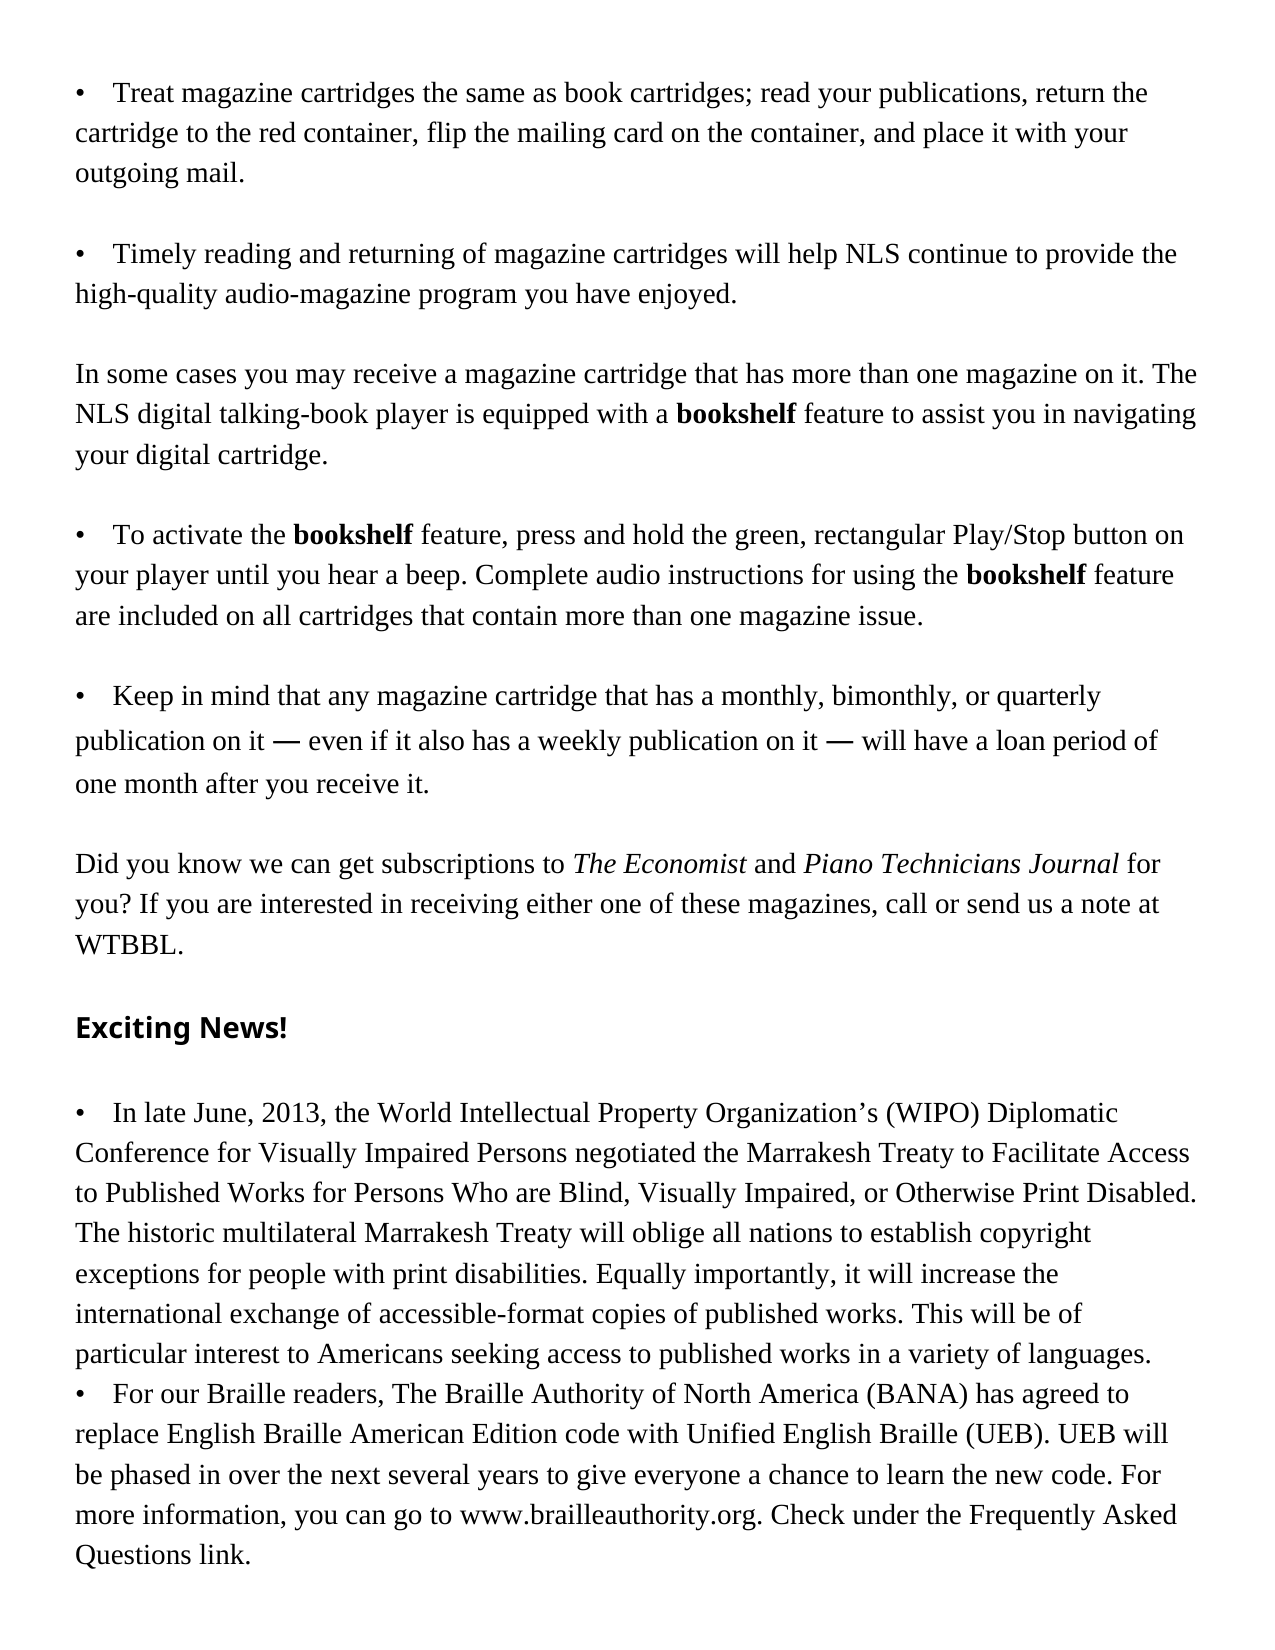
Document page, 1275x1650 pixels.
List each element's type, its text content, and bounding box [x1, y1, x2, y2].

text • Timely reading and returning of magazine cartridges will help NLS continue to provide the high-quality audio-magazine program you have enjoyed. [75, 236, 1200, 309]
text • To activate the bookshelf feature, press and hold the green, rectangular Play/Stop button on your player until you hear a beep. Complete audio instructions for using the bookshelf feature are included on all cartridges that contain more than one magazine issue. [75, 517, 1200, 631]
text • Treat magazine cartridges the same as book cartridges; read your publications, return the cartridge to the red container, flip the mailing card on the container, and place it with your outgoing mail. [75, 75, 1200, 189]
text • In late June, 2013, the World Intellectual Property Organization’s (WIPO) Diplomatic Conference for Visually Impaired Persons negotiated the Marrakesh Treaty to Facilitate Access to Published Works for Persons Who are Blind, Visually Impaired, or Otherwise Print Disabled. The historic multilateral Marrakesh Treaty will oblige all nations to establish copyright exceptions for people with print disabilities. Equally importantly, it will increase the international exchange of accessible-format copies of published works. This will be of particular interest to Americans seeking access to published works in a variety of languages. [75, 1095, 1200, 1370]
text In some cases you may receive a magazine cartridge that has more than one magazine on it. The NLS digital talking-book player is equipped with a bookshelf feature to assist you in navigating your digital cartridge. [75, 356, 1200, 470]
text • For our Braille readers, The Braille Authority of North America (BANA) has agreed to replace English Braille American Edition code with Unified English Braille (UEB). UEB will be phased in over the next several years to give everyone a chance to learn the new code. For more information, you can go to www.brailleauthority.org. Check under the Frequently Asked Questions link. [75, 1376, 1200, 1571]
text • Keep in mind that any magazine cartridge that has a monthly, bimonthly, or quarterly publication on it ― even if it also has a weekly publication on it ― will have a loan period of one month after you receive it. [75, 678, 1200, 799]
text Exciting News! [75, 1007, 1200, 1047]
text Did you know we can get subscriptions to The Economist and Piano Technicians Journal for you? If you are interested in receiving either one of these magazines, call or send us a note at WTBBL. [75, 846, 1200, 960]
